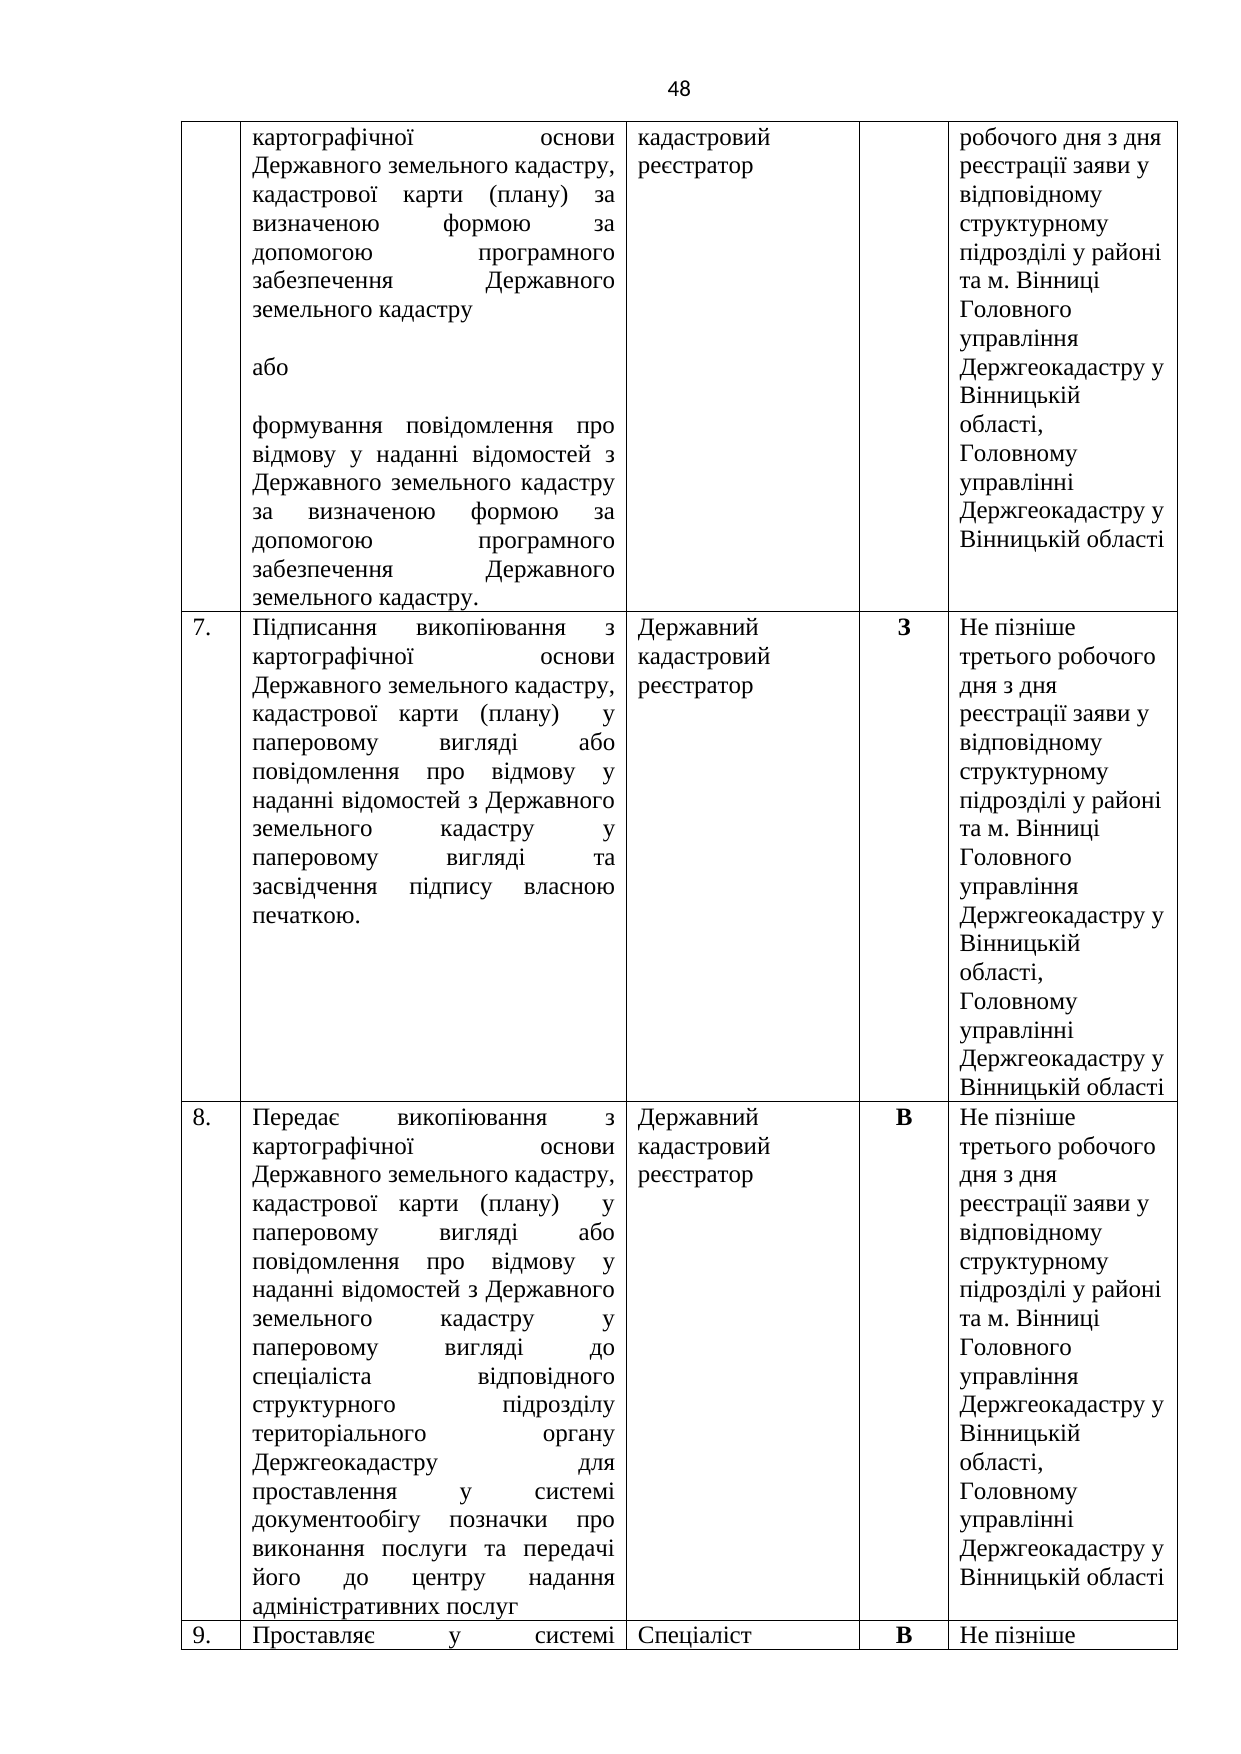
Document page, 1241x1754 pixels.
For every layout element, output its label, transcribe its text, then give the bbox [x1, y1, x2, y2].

table_cell 7. [182, 612, 240, 1101]
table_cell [627, 122, 859, 611]
table_cell Державний кадастровий реєстратор [627, 1102, 859, 1619]
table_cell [241, 122, 626, 611]
table_cell 6. [182, 122, 240, 611]
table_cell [627, 1621, 859, 1649]
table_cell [241, 1621, 626, 1649]
table_cell В [860, 1621, 948, 1649]
table_cell В [860, 122, 948, 611]
table_cell З [860, 612, 948, 1101]
table_cell 8. [182, 1102, 240, 1619]
table_cell В [860, 1102, 948, 1619]
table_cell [949, 1621, 1177, 1649]
table_cell Передає викопіювання з картографічної основи Державного земельного кадастру, кадастрової карти (плану) у паперовому вигляді або повідомлення про відмову у наданні відомостей з Державного земельного кадастру у паперовому вигляді до спеціаліста відповідного структурного підрозділу територіального органу Держгеокадастру для проставлення у системі документообігу позначки про виконання послуги та передачі його до центру надання адміністративних послуг [241, 1102, 626, 1619]
table_cell Державний кадастровий реєстратор [627, 612, 859, 1101]
table_cell Підписання викопіювання з картографічної основи Державного земельного кадастру, кадастрової карти (плану) у паперовому вигляді або повідомлення про відмову у наданні відомостей з Державного земельного кадастру у паперовому вигляді та засвідчення підпису власною печаткою. [241, 612, 626, 1101]
table_cell 9. [182, 1621, 240, 1649]
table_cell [949, 122, 1177, 611]
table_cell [949, 1102, 1177, 1619]
